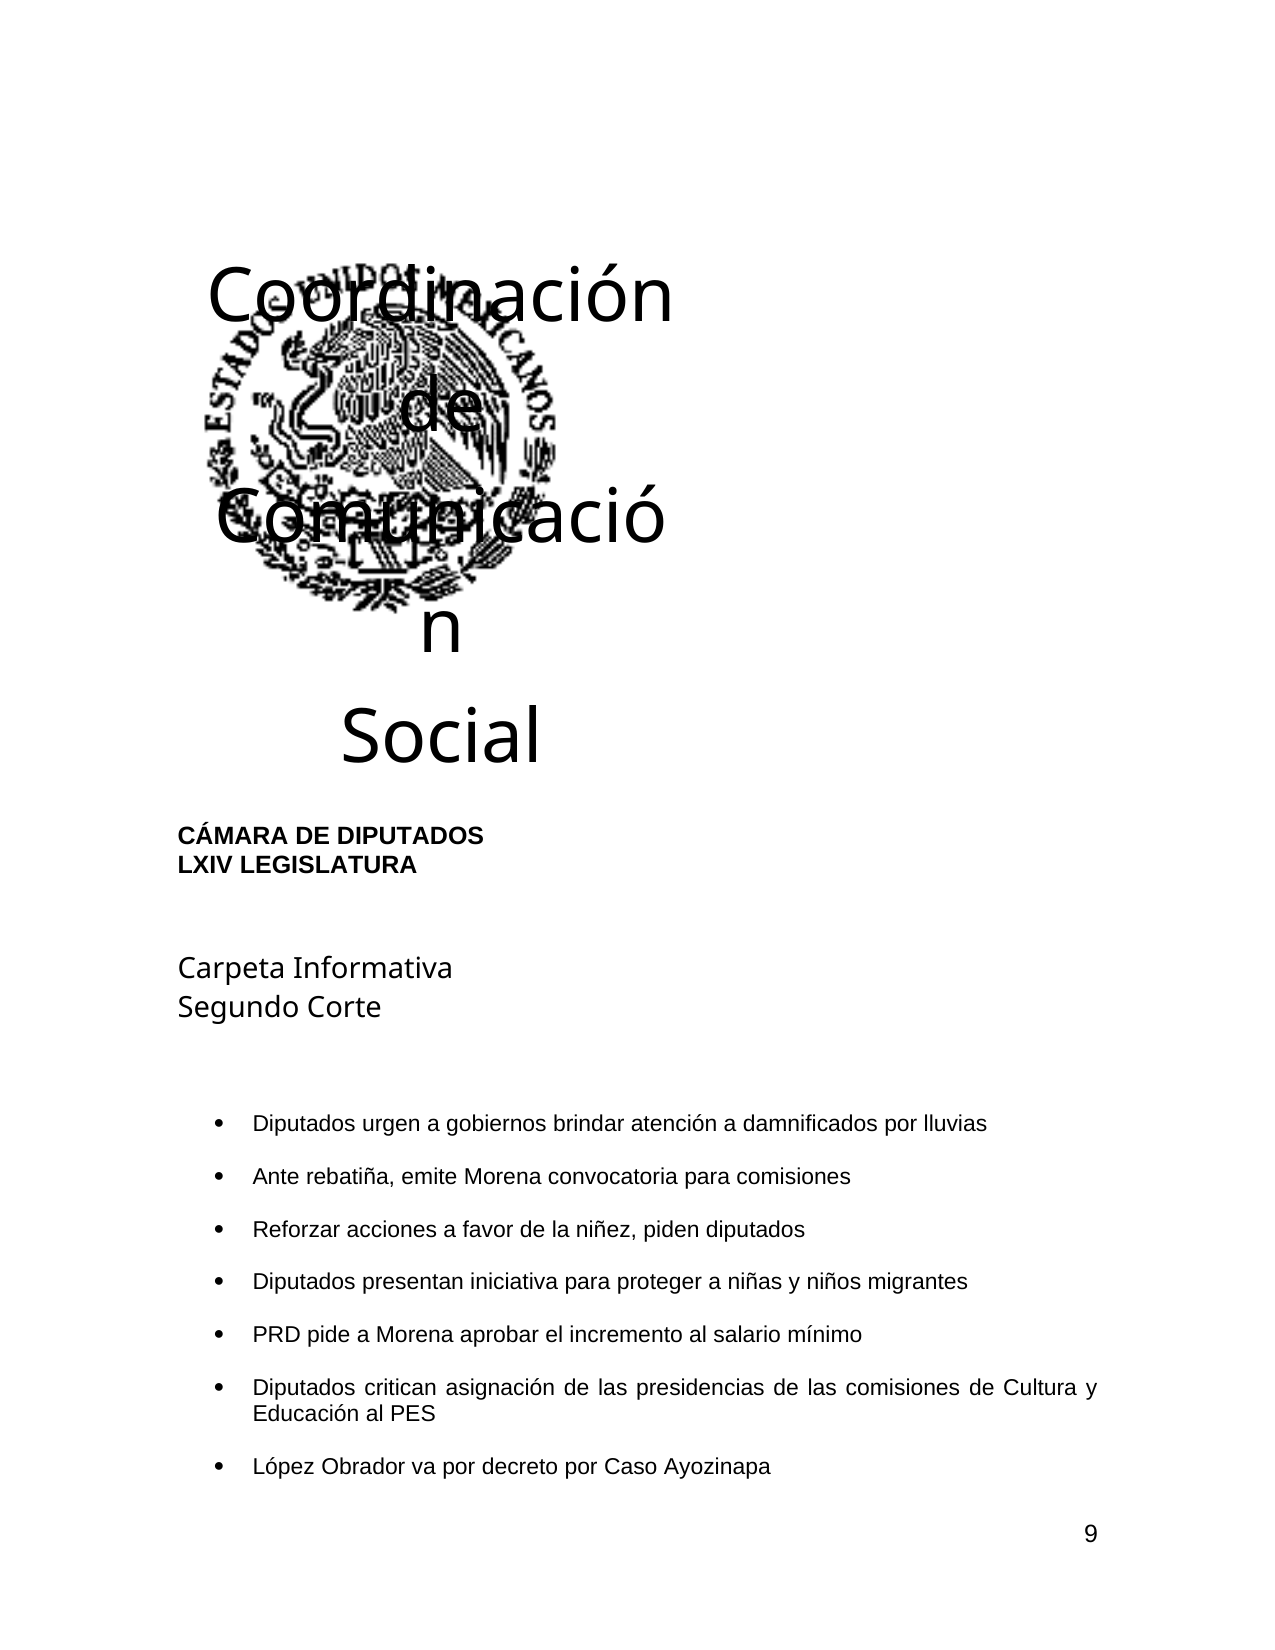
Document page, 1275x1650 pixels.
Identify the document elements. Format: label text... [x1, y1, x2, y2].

text Carpeta Informativa [177, 947, 1098, 987]
list Diputados urgen a gobiernos brindar atención a damnificados por lluvias [215, 1110, 1098, 1136]
list PRD pide a Morena aprobar el incremento al salario mínimo [215, 1321, 1098, 1347]
list Reforzar acciones a favor de la niñez, piden diputados [215, 1216, 1098, 1242]
list Diputados presentan iniciativa para proteger a niñas y niños migrantes [215, 1268, 1098, 1294]
list López Obrador va por decreto por Caso Ayozinapa [215, 1453, 1098, 1479]
list Ante rebatiña, emite Morena convocatoria para comisiones [215, 1163, 1098, 1189]
list Diputados critican asignación de las presidencias de las comisiones de Cultura y Educación al PES [215, 1374, 1098, 1426]
text LXIV LEGISLATURA [177, 850, 1098, 878]
text Segundo Corte [177, 987, 1098, 1026]
text CÁMARA DE DIPUTADOS [177, 821, 1098, 850]
